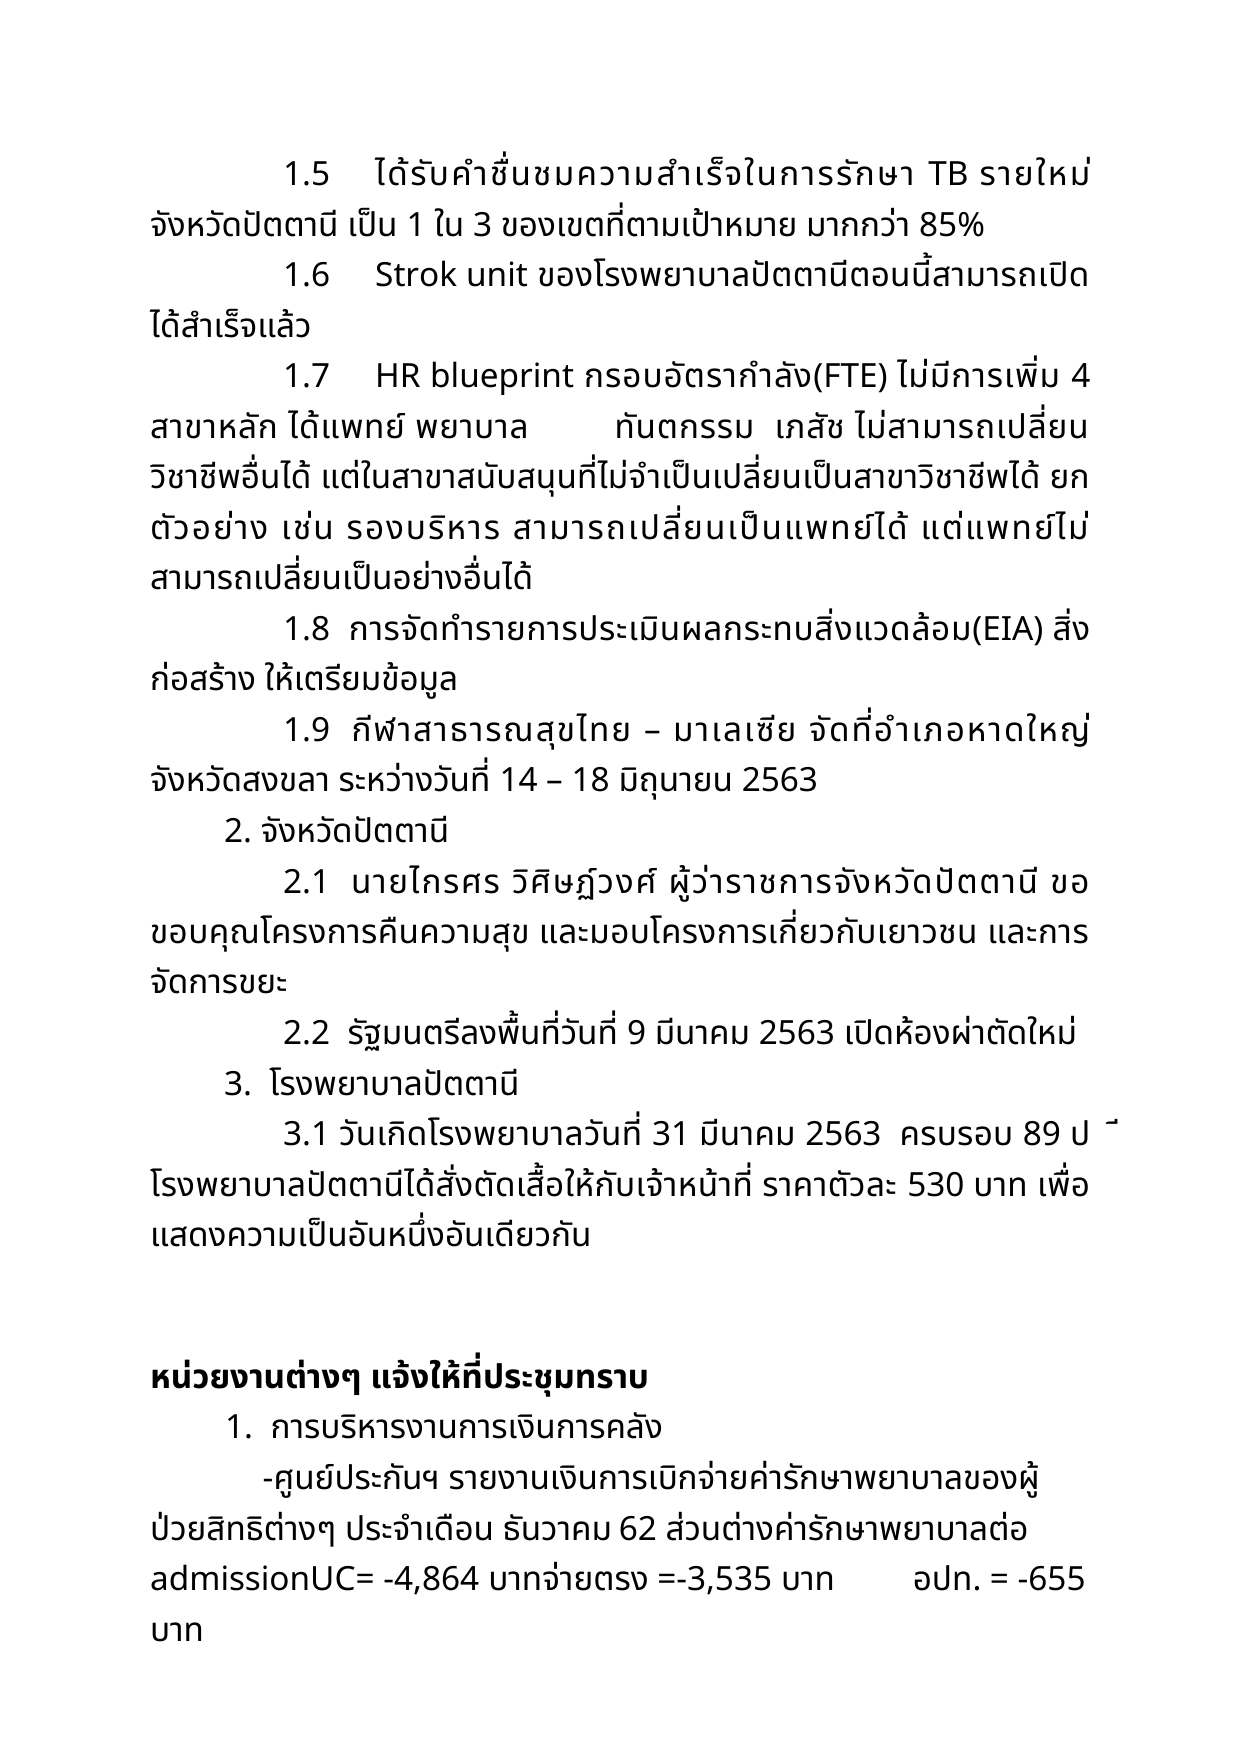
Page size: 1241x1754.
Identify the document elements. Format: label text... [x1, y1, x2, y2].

text 3.1 วันเกิดโรงพยาบาลวันที่ 31 มีนาคม 2563 ครบรอบ 89 ปี โรงพยาบาลปัตตานีได้สั่งตัดเสื้อให้กับเจ้าหน้าที่ ราคาตัวละ 530 บาท เพื่อแสดงความเป็นอันหนึ่งอันเดียวกัน [150, 1110, 1090, 1262]
text 1.8 การจัดทำรายการประเมินผลกระทบสิ่งแวดล้อม(EIA) สิ่งก่อสร้าง ให้เตรียมข้อมูล [150, 604, 1090, 706]
text 3. โรงพยาบาลปัตตานี [150, 1059, 1090, 1110]
list HR blueprint กรอบอัตรากำลัง(FTE) ไม่มีการเพิ่ม 4 สาขาหลัก ได้แพทย์ พยาบาล ทันตกรรม เภสัช ไม่สามารถเปลี่ยนวิชาชีพอื่นได้ แต่ในสาขาสนับสนุนที่ไม่จำเป็นเปลี่ยนเป็นสาขาวิชาชีพได้ ยกตัวอย่าง เช่น รองบริหาร สามารถเปลี่ยนเป็นแพทย์ได้ แต่แพทย์ไม่สามารถเปลี่ยนเป็นอย่างอื่นได้ [150, 352, 1090, 604]
list 1. การบริหารงานการเงินการคลัง [187, 1403, 1090, 1454]
list ได้รับคำชื่นชมความสำเร็จในการรักษา TB รายใหม่ จังหวัดปัตตานี เป็น 1 ใน 3 ของเขตที่ตามเป้าหมาย มากกว่า 85% [150, 150, 1090, 251]
text 2.1 นายไกรศร วิศิษฏ์วงศ์ ผู้ว่าราชการจังหวัดปัตตานี ขอขอบคุณโครงการคืนความสุข และมอบโครงการเกี่ยวกับเยาวชน และการจัดการขยะ [150, 857, 1090, 1009]
text หน่วยงานต่างๆ แจ้งให้ที่ประชุมทราบ [150, 1353, 1090, 1403]
text 1.9 กีฬาสาธารณสุขไทย – มาเลเซีย จัดที่อำเภอหาดใหญ่ จังหวัดสงขลา ระหว่างวันที่ 14 – 18 มิถุนายน 2563 [150, 706, 1090, 807]
text 2. จังหวัดปัตตานี [150, 807, 1090, 857]
list Strok unit ของโรงพยาบาลปัตตานีตอนนี้สามารถเปิดได้สำเร็จแล้ว [150, 251, 1090, 352]
text 2.2 รัฐมนตรีลงพื้นที่วันที่ 9 มีนาคม 2563 เปิดห้องผ่าตัดใหม่ [150, 1009, 1090, 1059]
list -ศูนย์ประกันฯ รายงานเงินการเบิกจ่ายค่ารักษาพยาบาลของผู้ป่วยสิทธิต่างๆ ประจำเดือน ธันวาคม62 ส่วนต่างค่ารักษาพยาบาลต่อ admissionUC= -4,864 บาทจ่ายตรง =-3,535 บาท อปท. = -655 บาท [150, 1454, 1090, 1656]
